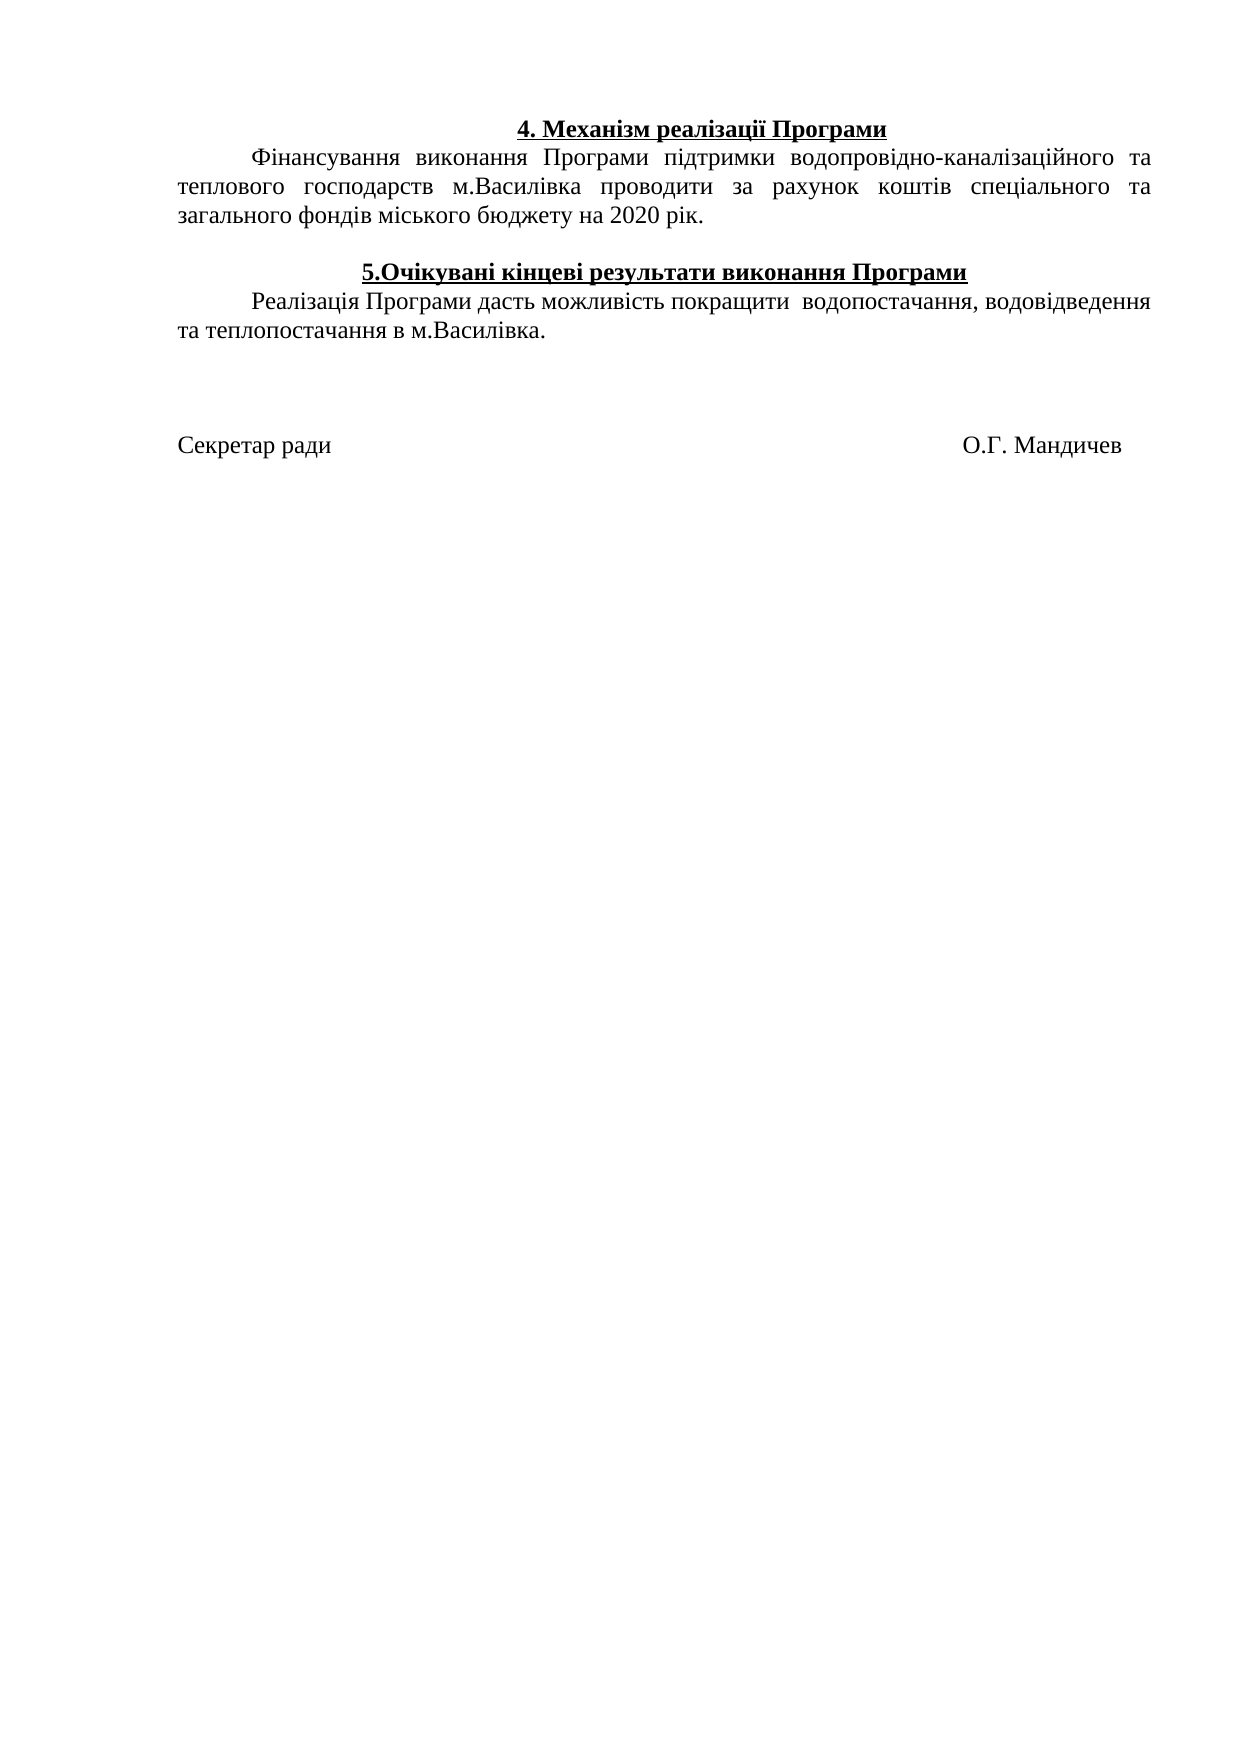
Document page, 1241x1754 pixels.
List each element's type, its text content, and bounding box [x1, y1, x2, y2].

text Фінансування виконання Програми підтримки водопровідно-каналізаційного та теплового господарств м.Василівка проводити за рахунок коштів спеціального та загального фондів міського бюджету на 2020 рік. [177, 142, 1152, 229]
text Реалізація Програми дасть можливість покращити водопостачання, водовідведення та теплопостачання в м.Василівка. [177, 286, 1152, 344]
text Секретар ради О.Г. Мандичев [177, 430, 1152, 459]
text 4. Механізм реалізації Програми [252, 114, 1152, 142]
text 5.Очікувані кінцеві результати виконання Програми [177, 257, 1152, 286]
